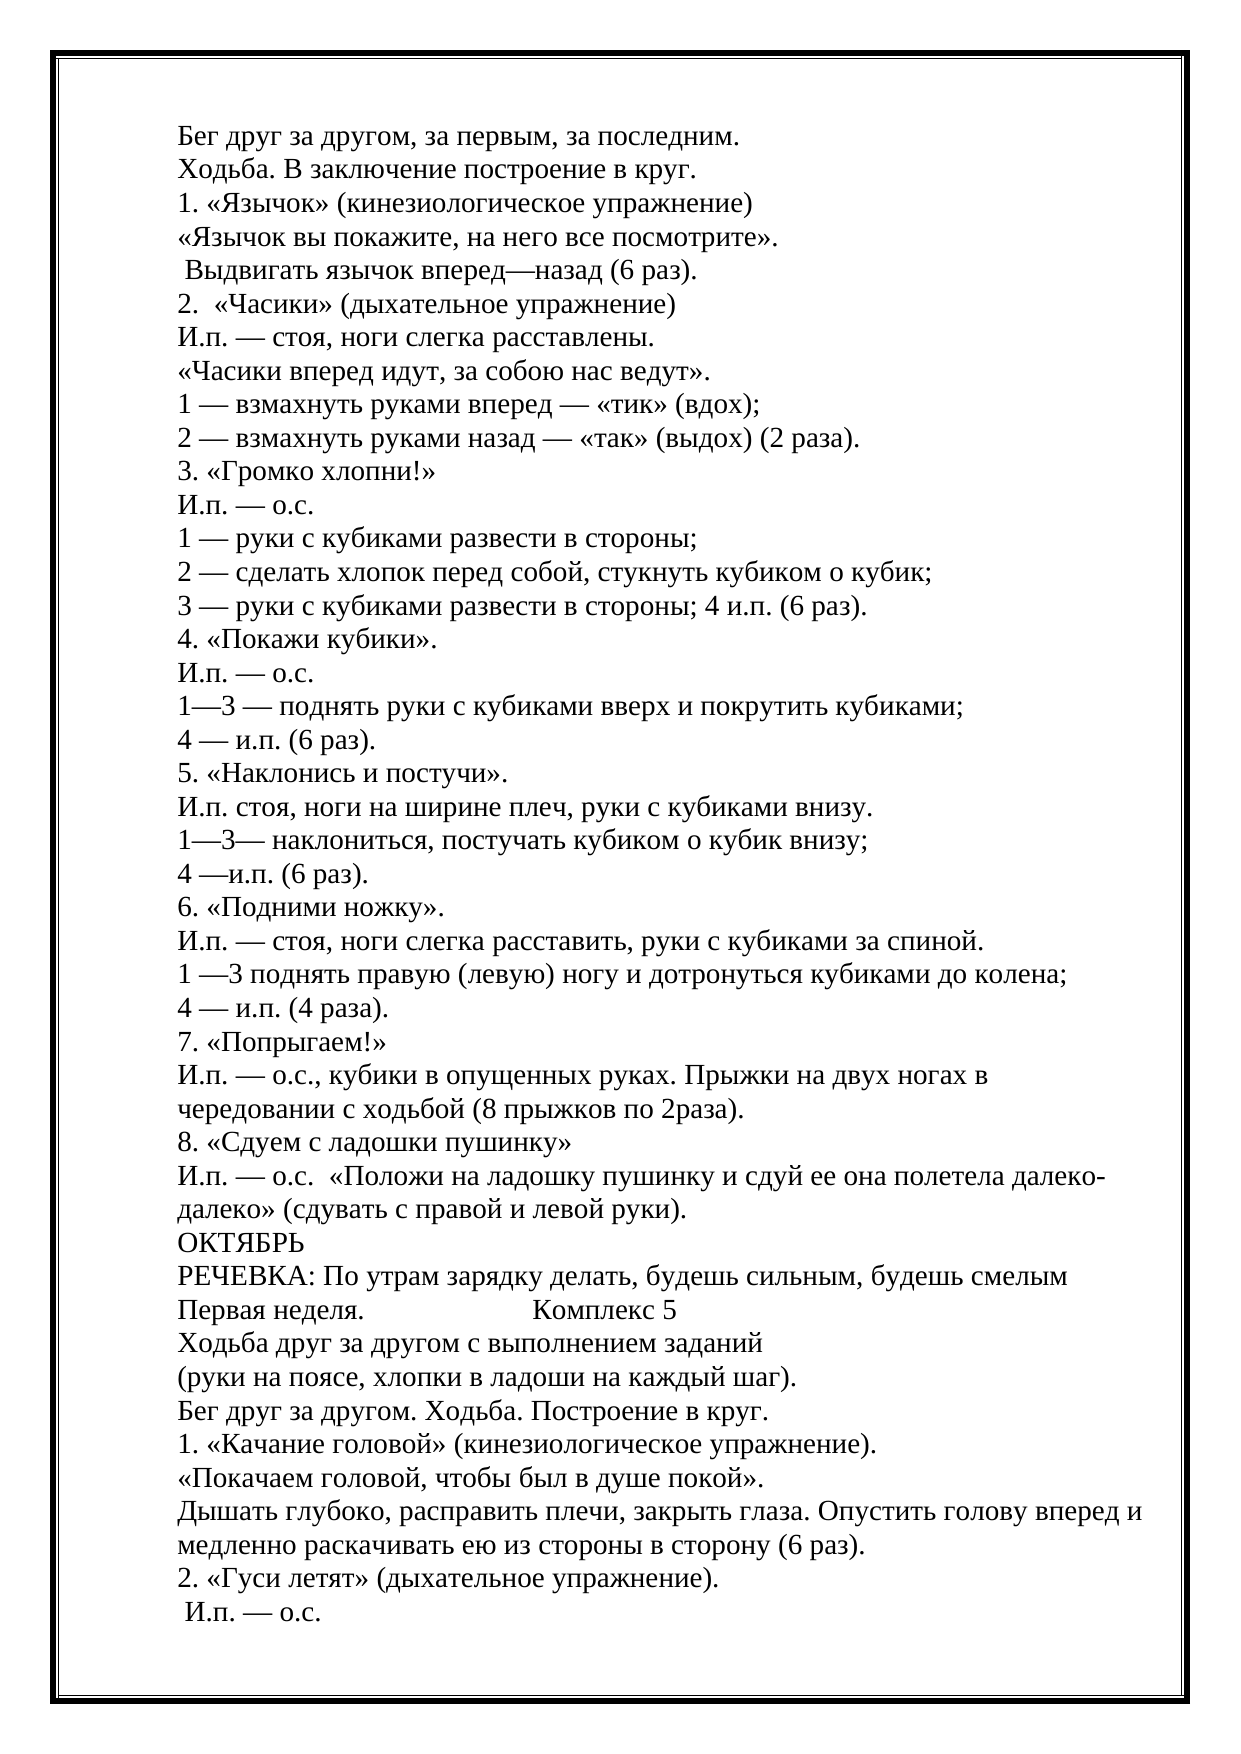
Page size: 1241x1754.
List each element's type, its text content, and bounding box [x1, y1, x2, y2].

text И.п. — стоя, ноги слегка расставить, руки с кубиками за спиной. [177, 923, 1152, 957]
text 4. «Покажи кубики». [177, 621, 1152, 655]
text Ходьба друг за другом с выполнением заданий [177, 1326, 1152, 1359]
text 2 — взмахнуть руками назад — «так» (выдох) (2 раза). [177, 420, 1152, 453]
text Бег друг за другом, за первым, за последним. [177, 118, 1152, 152]
text И.п. — о.с., кубики в опущенных руках. Прыжки на двух ногах в чередовании с ходьбой (8 прыжков по 2раза). [177, 1057, 1152, 1124]
text 6. «Подними ножку». [177, 889, 1152, 923]
text 1 —3 поднять правую (левую) ногу и дотронуться кубиками до колена; [177, 957, 1152, 990]
text И.п. — стоя, ноги слегка расставлены. [177, 319, 1152, 353]
text РЕЧЕВКА: По утрам зарядку делать, будешь сильным, будешь смелым [177, 1258, 1152, 1292]
text И.п. — о.с. [177, 487, 1152, 521]
text 1. «Язычок» (кинезиологическое упражнение) [177, 185, 1152, 219]
text 5. «Наклонись и постучи». [177, 755, 1152, 789]
text 2. «Гуси летят» (дыхательное упражнение). [177, 1560, 1152, 1594]
text 8. «Сдуем с ладошки пушинку» [177, 1124, 1152, 1158]
text «Язычок вы покажите, на него все посмотрите». [177, 219, 1152, 252]
text 1—3— наклониться, постучать кубиком о кубик внизу; [177, 822, 1152, 856]
text 2. «Часики» (дыхательное упражнение) [177, 286, 1152, 319]
text Бег друг за другом. Ходьба. Построение в круг. [177, 1393, 1152, 1426]
text (руки на поясе, хлопки в ладоши на каждый шаг). [177, 1359, 1152, 1393]
text Дышать глубоко, расправить плечи, закрыть глаза. Опустить голову вперед и медленно раскачивать ею из стороны в сторону (6 раз). [177, 1493, 1152, 1560]
text 1 — руки с кубиками развести в стороны; [177, 521, 1152, 554]
text 4 — и.п. (6 раз). [177, 722, 1152, 755]
text 1 — взмахнуть руками вперед — «тик» (вдох); [177, 386, 1152, 420]
text 1. «Качание головой» (кинезиологическое упражнение). [177, 1426, 1152, 1460]
text Ходьба. В заключение построение в круг. [177, 152, 1152, 185]
text Первая неделя. Комплекс 5 [177, 1292, 1152, 1326]
text 7. «Попрыгаем!» [177, 1024, 1152, 1057]
text И.п. — о.с. [177, 655, 1152, 688]
text 1—3 — поднять руки с кубиками вверх и покрутить кубиками; [177, 688, 1152, 722]
text «Часики вперед идут, за собою нас ведут». [177, 353, 1152, 386]
text 2 — сделать хлопок перед собой, стукнуть кубиком о кубик; [177, 554, 1152, 588]
text «Покачаем головой, чтобы был в душе покой». [177, 1460, 1152, 1493]
text 4 — и.п. (4 раза). [177, 990, 1152, 1024]
text ОКТЯБРЬ [177, 1225, 1152, 1258]
text 4 —и.п. (6 раз). [177, 856, 1152, 889]
text И.п. — о.с. [177, 1594, 1152, 1627]
text 3. «Громко хлопни!» [177, 453, 1152, 487]
text И.п. стоя, ноги на ширине плеч, руки с кубиками внизу. [177, 789, 1152, 822]
text И.п. — о.с. «Положи на ладошку пушинку и сдуй ее она полетела далеко-далеко» (сдувать с правой и левой руки). [177, 1158, 1152, 1225]
text 3 — руки с кубиками развести в стороны; 4 и.п. (6 раз). [177, 588, 1152, 621]
text Выдвигать язычок вперед—назад (6 раз). [177, 252, 1152, 286]
